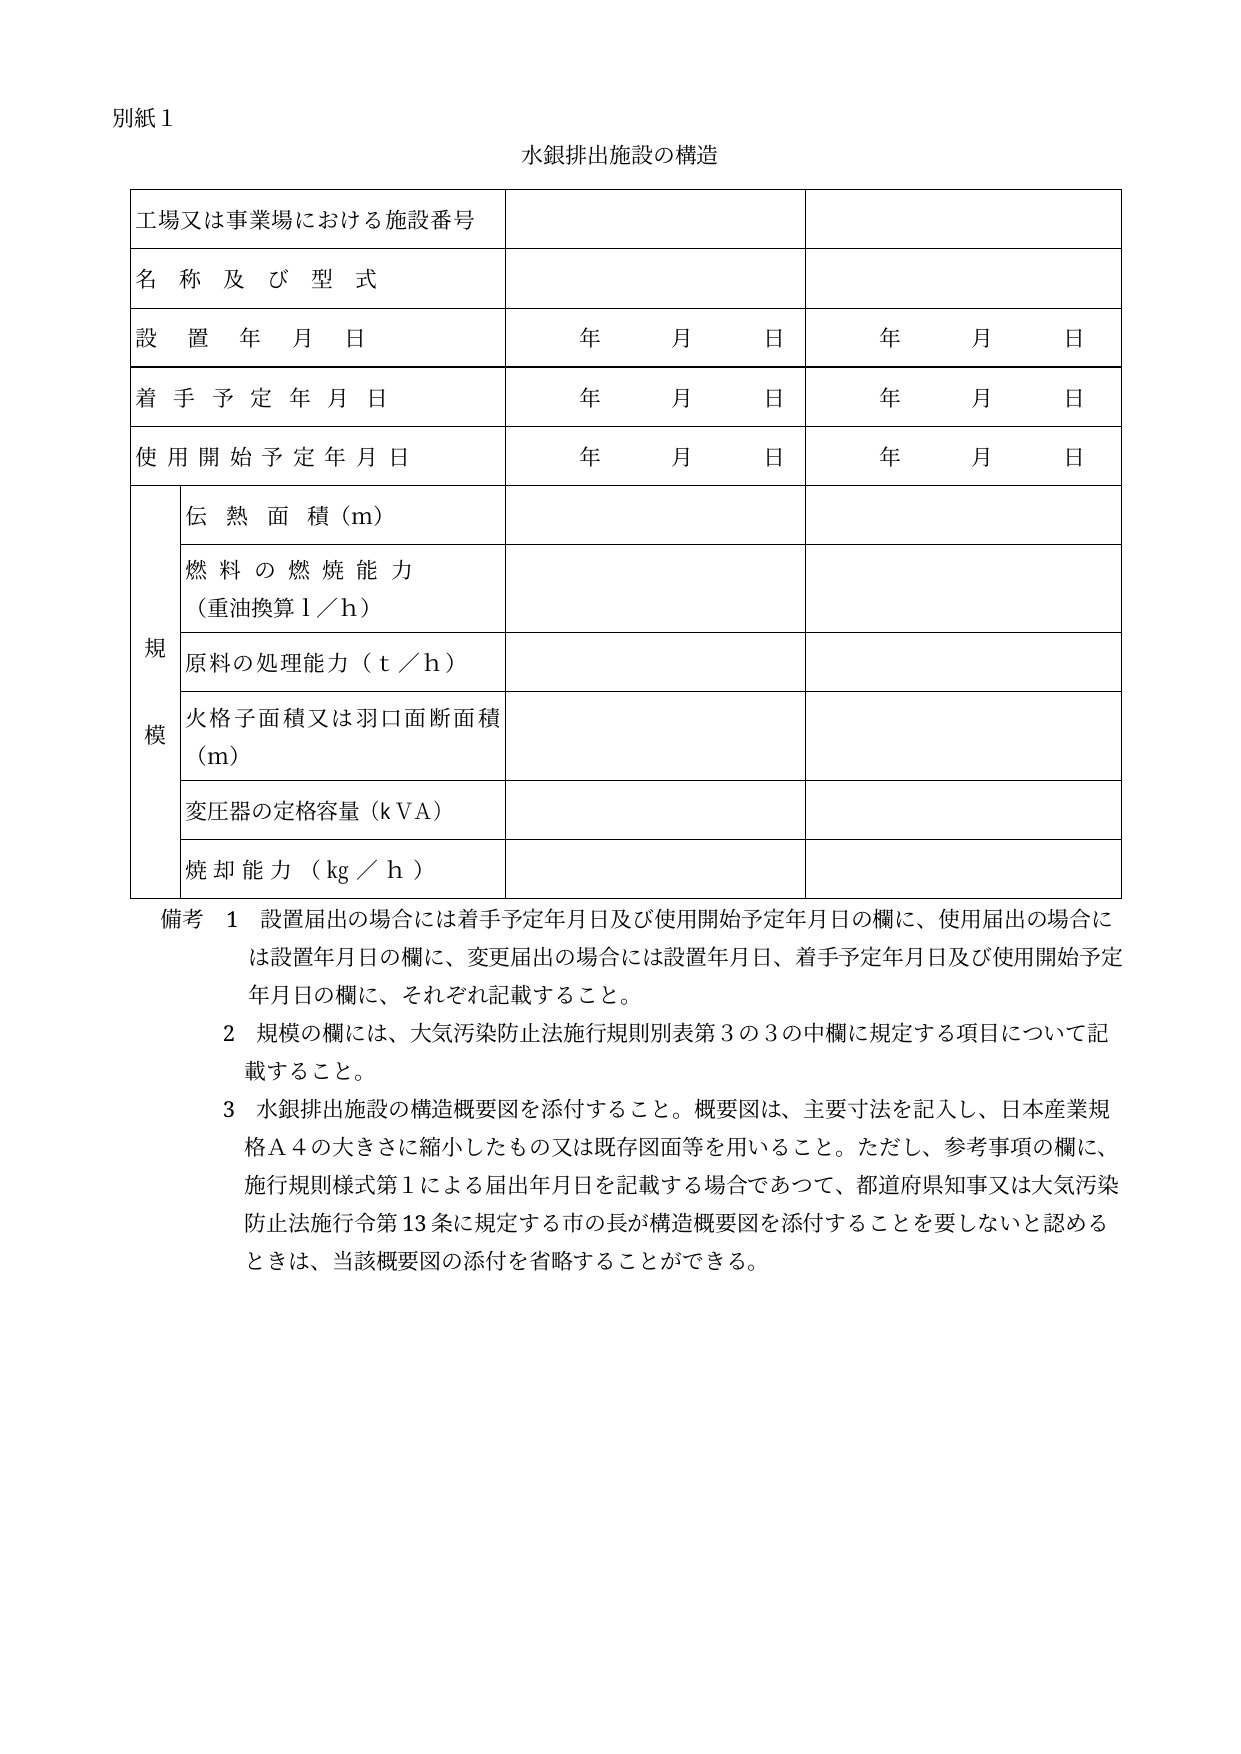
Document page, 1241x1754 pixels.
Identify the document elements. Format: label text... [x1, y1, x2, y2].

text 2 規模の欄には、大気汚染防止法施行規則別表第３の３の中欄に規定する項目について記載すること。 [223, 1013, 1128, 1089]
table_cell [506, 781, 805, 839]
table_cell 年 月 日 [506, 368, 805, 426]
table_cell 使用開始予定年月日 [131, 427, 505, 484]
table_cell 設置年月日 [131, 309, 505, 366]
table_cell 火格子面積又は羽口面断面積（ｍ） [181, 692, 505, 780]
table_cell [806, 486, 1121, 544]
table_cell 年 月 日 [506, 427, 805, 484]
table_cell [506, 486, 805, 544]
table_cell 変圧器の定格容量（kＶＡ） [181, 781, 505, 839]
table_header [506, 190, 805, 248]
table_header [806, 190, 1121, 248]
table_cell 年 月 日 [506, 309, 805, 366]
table_cell [806, 840, 1121, 898]
table_cell 年 月 日 [806, 309, 1121, 366]
table_cell 年 月 日 [806, 368, 1121, 426]
table_cell [806, 781, 1121, 839]
table_cell 年 月 日 [806, 427, 1121, 484]
table_cell [806, 633, 1121, 691]
table_cell [806, 692, 1121, 780]
table_cell 着手予定年月日 [131, 368, 505, 426]
text 別紙１ [112, 97, 1128, 136]
text 水銀排出施設の構造 [112, 136, 1128, 173]
table_cell 伝熱面積（ｍ） [181, 486, 505, 544]
table_cell [506, 545, 805, 632]
table_cell 規 模 [131, 486, 180, 898]
table_cell 原料の処理能力（ｔ／ｈ） [181, 633, 505, 691]
table_cell [506, 249, 805, 307]
table_cell [506, 633, 805, 691]
text 備考 1 設置届出の場合には着手予定年月日及び使用開始予定年月日の欄に、使用届出の場合には設置年月日の欄に、変更届出の場合には設置年月日、着手予定年月日及び使用開始予定年月日の欄に、それぞれ記載すること。 [161, 899, 1128, 1013]
table_cell 名称及び型式 [131, 249, 505, 307]
table_header 工場又は事業場における施設番号 [131, 190, 505, 248]
text 3 水銀排出施設の構造概要図を添付すること。概要図は、主要寸法を記入し、日本産業規格Ａ４の大きさに縮小したもの又は既存図面等を用いること。ただし、参考事項の欄に、施行規則様式第１による届出年月日を記載する場合であつて、都道府県知事又は大気汚染防止法施行令第13条に規定する市の長が構造概要図を添付することを要しないと認めるときは、当該概要図の添付を省略することができる。 [223, 1089, 1128, 1279]
table_cell [506, 840, 805, 898]
table_cell 焼却能力（㎏／ｈ） [181, 840, 505, 898]
table_cell [806, 249, 1121, 307]
table_cell 燃料の燃焼能力 （重油換算ｌ／ｈ） [181, 545, 505, 632]
table_cell [806, 545, 1121, 632]
table_cell [506, 692, 805, 780]
